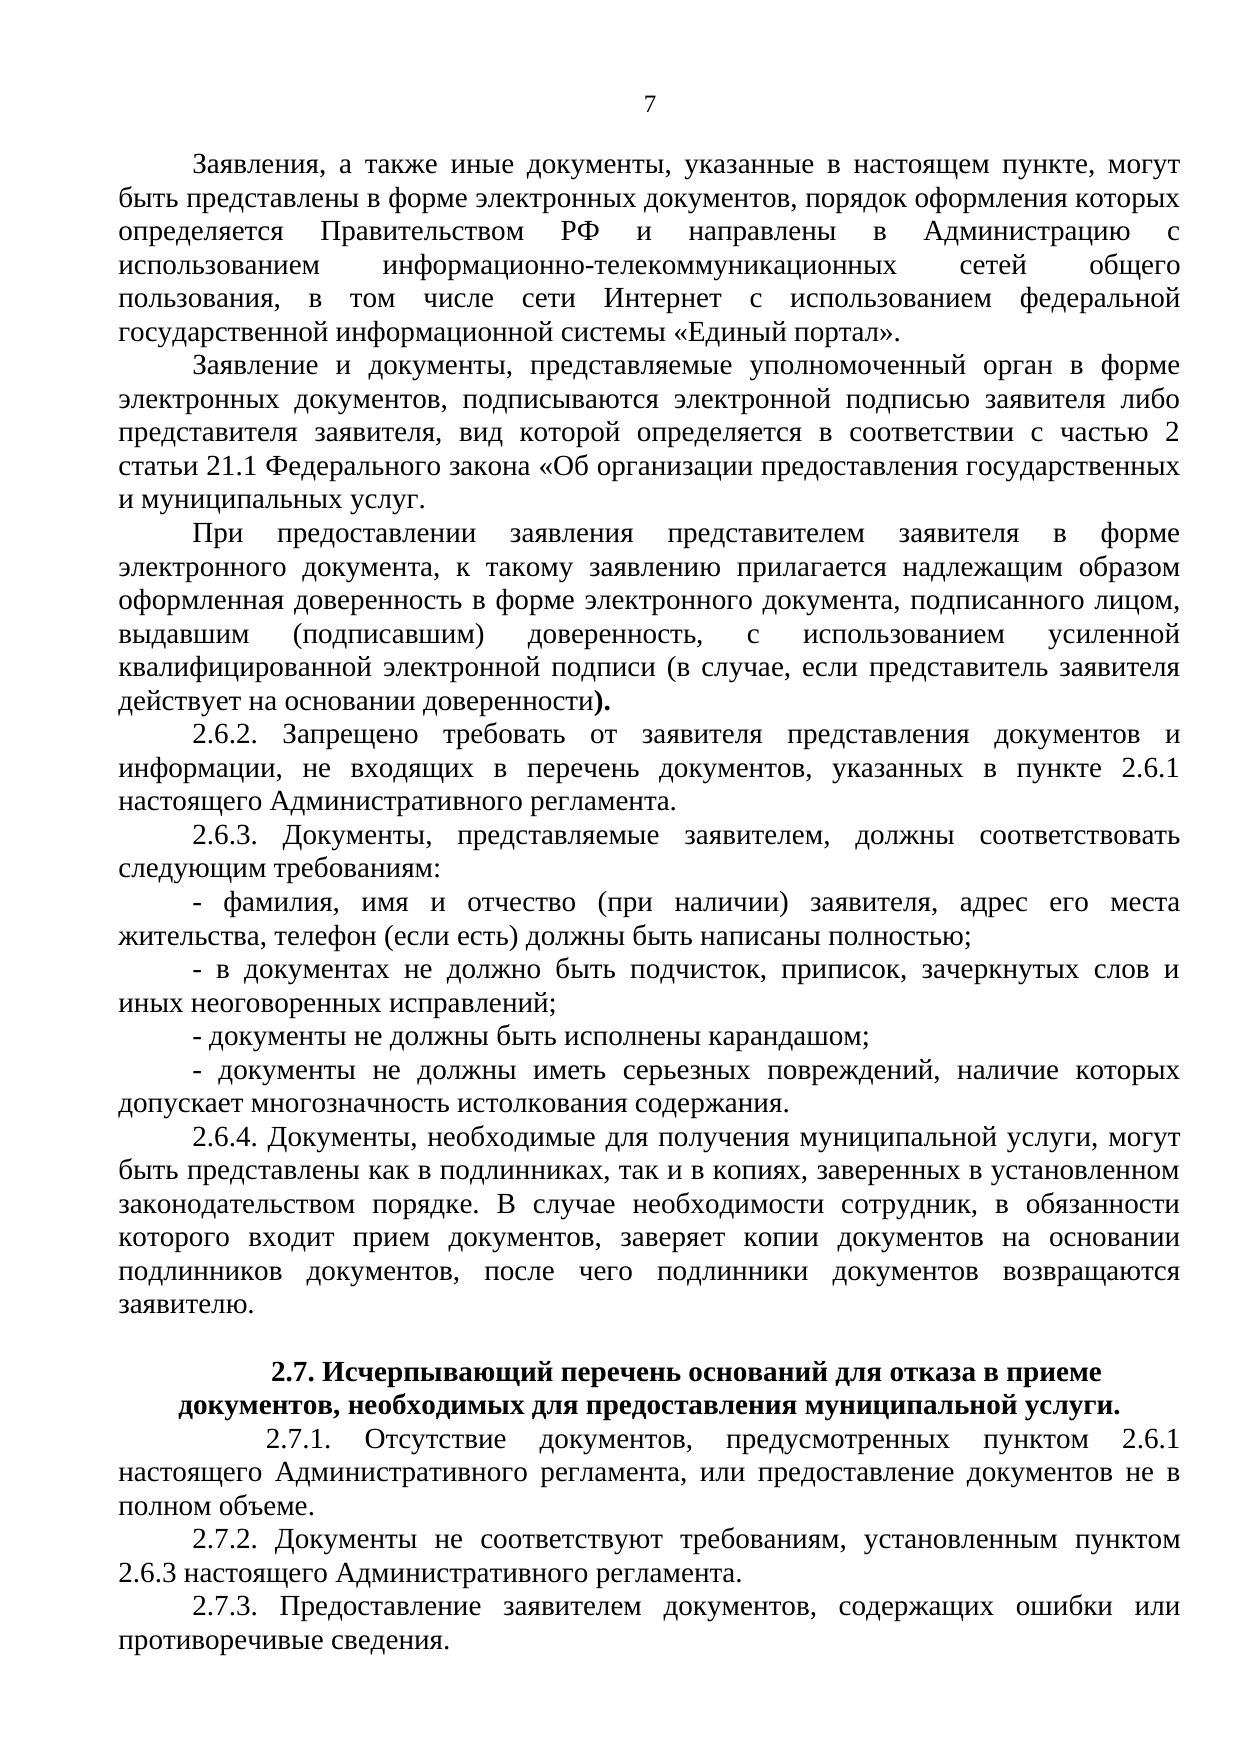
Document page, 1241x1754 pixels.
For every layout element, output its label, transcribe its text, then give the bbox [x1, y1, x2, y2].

text Заявление и документы, представляемые уполномоченный орган в форме электронных документов, подписываются электронной подписью заявителя либо представителя заявителя, вид которой определяется в соответствии с частью 2 статьи 21.1 Федерального закона «Об организации предоставления государственных и муниципальных услуг. [118, 347, 1181, 515]
text - фамилия, имя и отчество (при наличии) заявителя, адрес его места жительства, телефон (если есть) должны быть написаны полностью; [118, 884, 1181, 951]
text 2.6.4. Документы, необходимые для получения муниципальной услуги, могут быть представлены как в подлинниках, так и в копиях, заверенных в установленном законодательством порядке. В случае необходимости сотрудник, в обязанности которого входит прием документов, заверяет копии документов на основании подлинников документов, после чего подлинники документов возвращаются заявителю. [118, 1119, 1181, 1320]
text 2.7.1. Отсутствие документов, предусмотренных пунктом 2.6.1 настоящего Административного регламента, или предоставление документов не в полном объеме. [118, 1421, 1181, 1521]
text 2.6.2. Запрещено требовать от заявителя представления документов и информации, не входящих в перечень документов, указанных в пункте 2.6.1 настоящего Административного регламента. [118, 716, 1181, 817]
text - документы не должны иметь серьезных повреждений, наличие которых допускает многозначность истолкования содержания. [118, 1052, 1181, 1119]
text - в документах не должно быть подчисток, приписок, зачеркнутых слов и иных неоговоренных исправлений; [118, 951, 1181, 1018]
text 2.7. Исчерпывающий перечень оснований для отказа в приеме документов, необходимых для предоставления муниципальной услуги. [118, 1354, 1181, 1421]
text 2.7.3. Предоставление заявителем документов, содержащих ошибки или противоречивые сведения. [118, 1588, 1181, 1656]
text При предоставлении заявления представителем заявителя в форме электронного документа, к такому заявлению прилагается надлежащим образом оформленная доверенность в форме электронного документа, подписанного лицом, выдавшим (подписавшим) доверенность, с использованием усиленной квалифицированной электронной подписи (в случае, если представитель заявителя действует на основании доверенности). [118, 515, 1181, 716]
text 2.7.2. Документы не соответствуют требованиям, установленным пунктом 2.6.3 настоящего Административного регламента. [118, 1521, 1181, 1588]
text - документы не должны быть исполнены карандашом; [118, 1018, 1181, 1052]
text Заявления, а также иные документы, указанные в настоящем пункте, могут быть представлены в форме электронных документов, порядок оформления которых определяется Правительством РФ и направлены в Администрацию с использованием информационно-телекоммуникационных сетей общего пользования, в том числе сети Интернет с использованием федеральной государственной информационной системы «Единый портал». [118, 146, 1181, 347]
text 2.6.3. Документы, представляемые заявителем, должны соответствовать следующим требованиям: [118, 817, 1181, 884]
